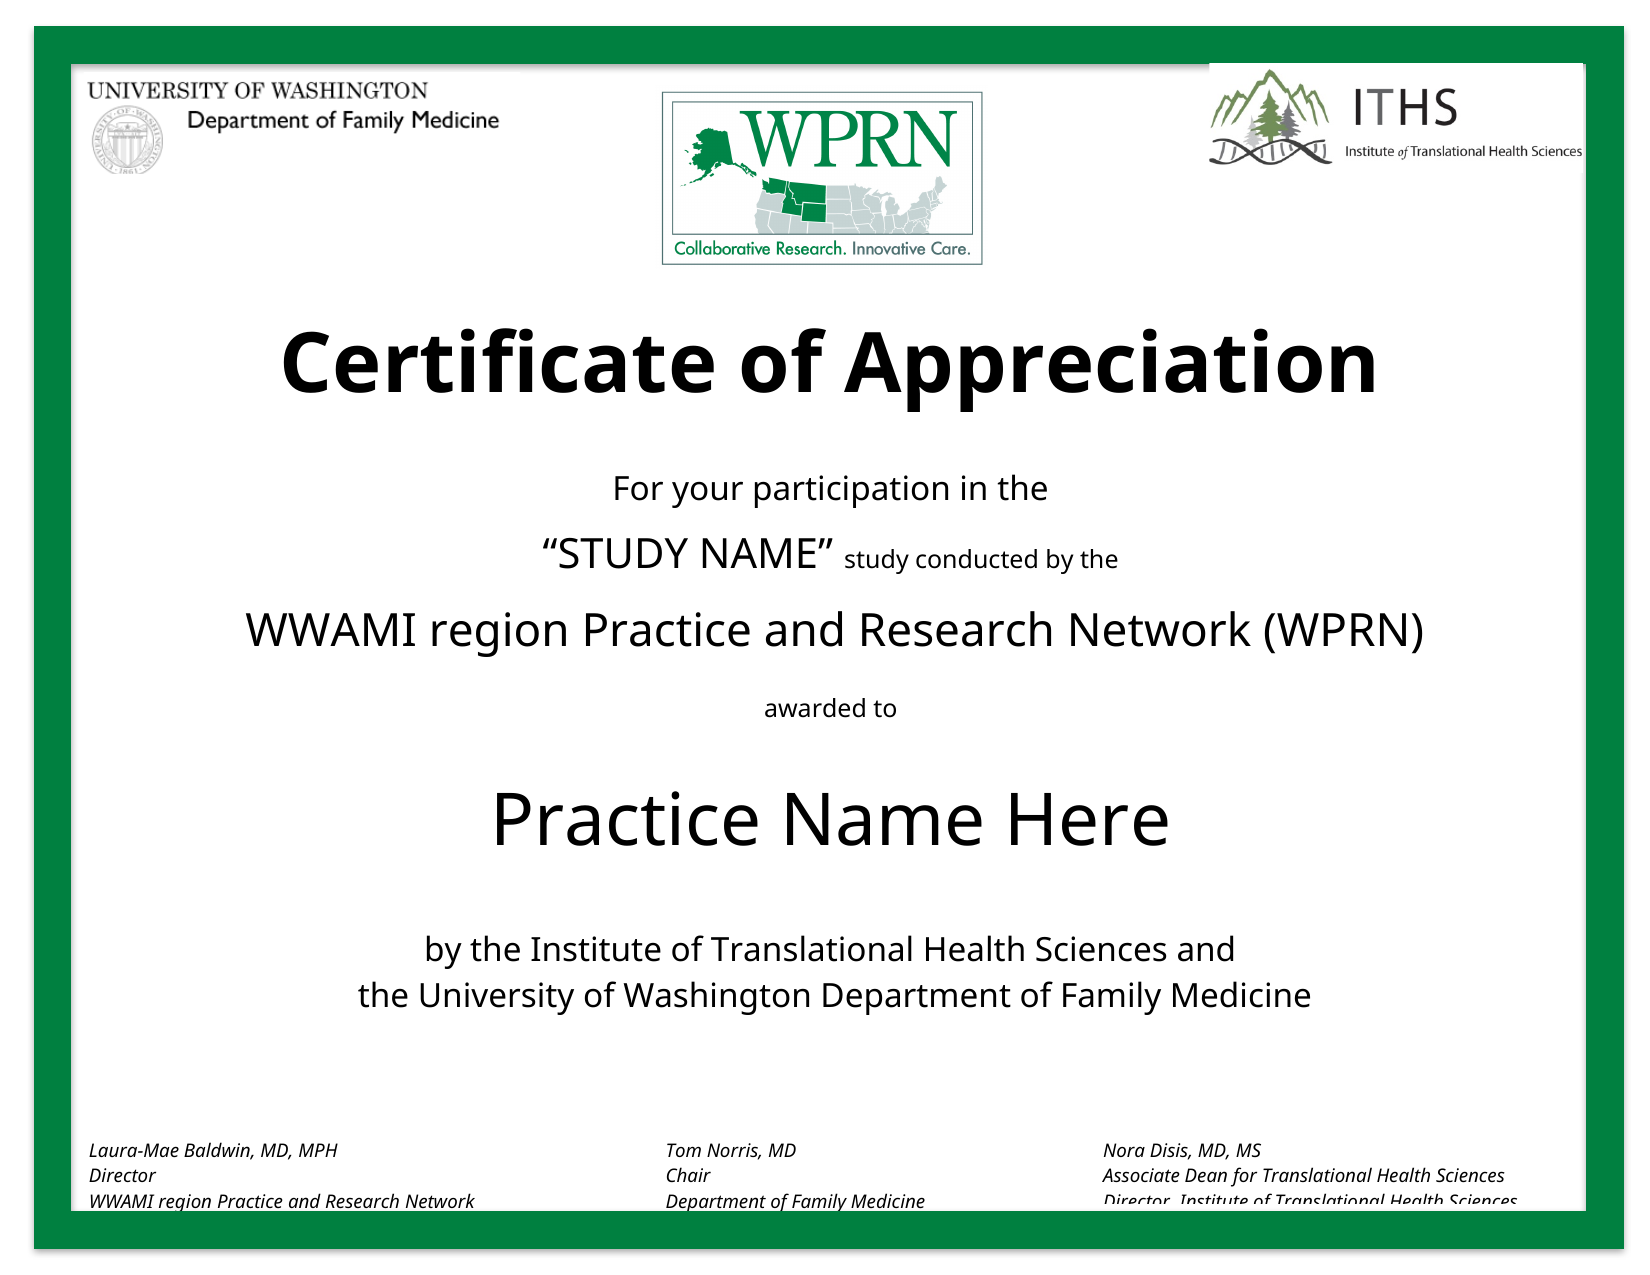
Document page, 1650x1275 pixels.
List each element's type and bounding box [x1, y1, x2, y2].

picture [654, 85, 988, 269]
picture [1207, 63, 1583, 172]
picture [82, 72, 520, 173]
